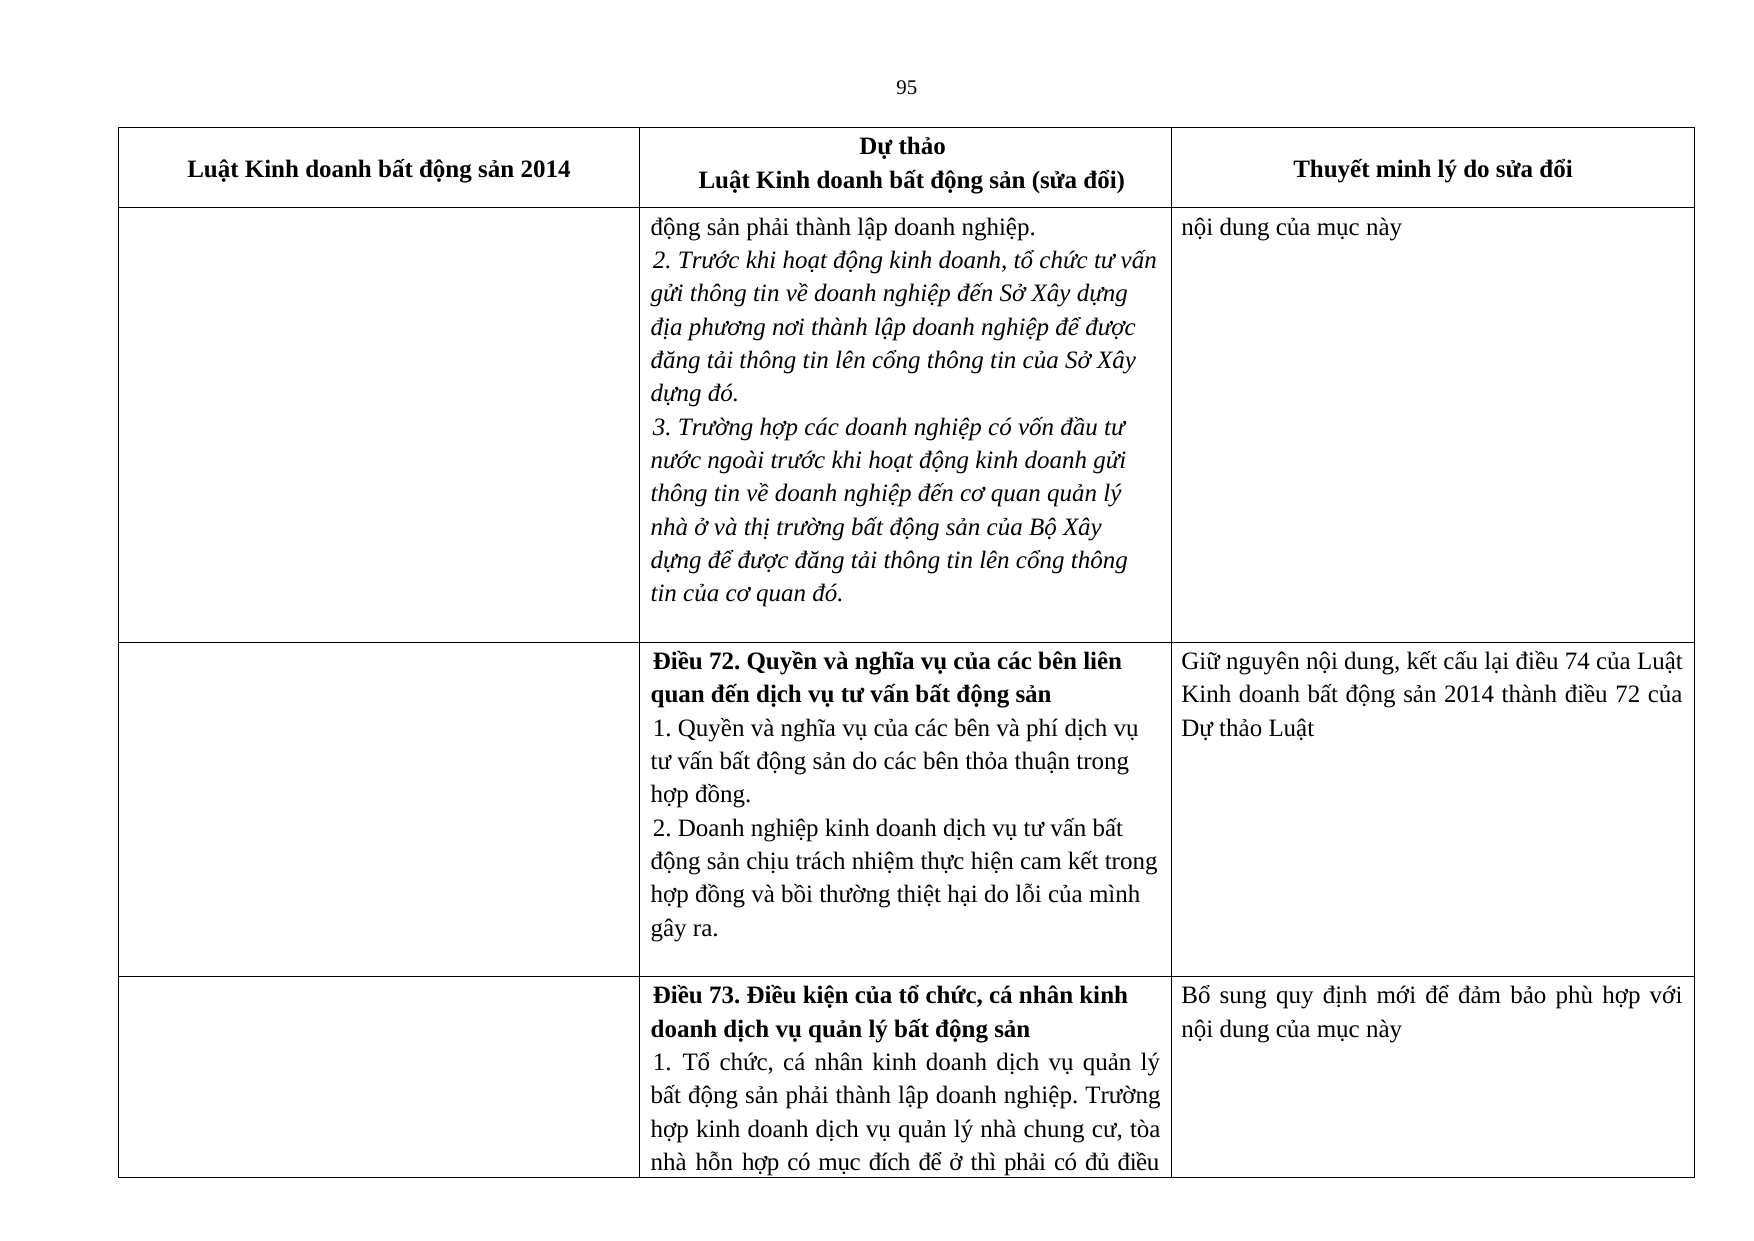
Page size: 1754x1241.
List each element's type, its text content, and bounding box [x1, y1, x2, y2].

table_cell [119, 977, 639, 1177]
table_header Thuyết minh lý do sửa đổi [1172, 128, 1694, 207]
table_cell [119, 643, 639, 976]
table_cell [119, 208, 639, 642]
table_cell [640, 208, 1171, 642]
table_cell Giữ nguyên nội dung, kết cấu lại điều 74 của Luật Kinh doanh bất động sản 2014 thành điều 72 của Dự thảo Luật [1172, 643, 1694, 976]
table_cell Điều 72. Quyền và nghĩa vụ của các bên liên quan đến dịch vụ tư vấn bất động sản 1. Quyền và nghĩa vụ của các bên và phí dịch vụ tư vấn bất động sản do các bên thỏa thuận trong hợp đồng. 2. Doanh nghiệp kinh doanh dịch vụ tư vấn bất động sản chịu trách nhiệm thực hiện cam kết trong hợp đồng và bồi thường thiệt hại do lỗi của mình gây ra. [640, 643, 1171, 976]
table_header Dự thảo Luật Kinh doanh bất động sản (sửa đổi) [640, 128, 1171, 207]
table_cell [1172, 208, 1694, 642]
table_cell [1172, 977, 1694, 1177]
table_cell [640, 977, 1171, 1177]
table_header Luật Kinh doanh bất động sản 2014 [119, 128, 639, 207]
